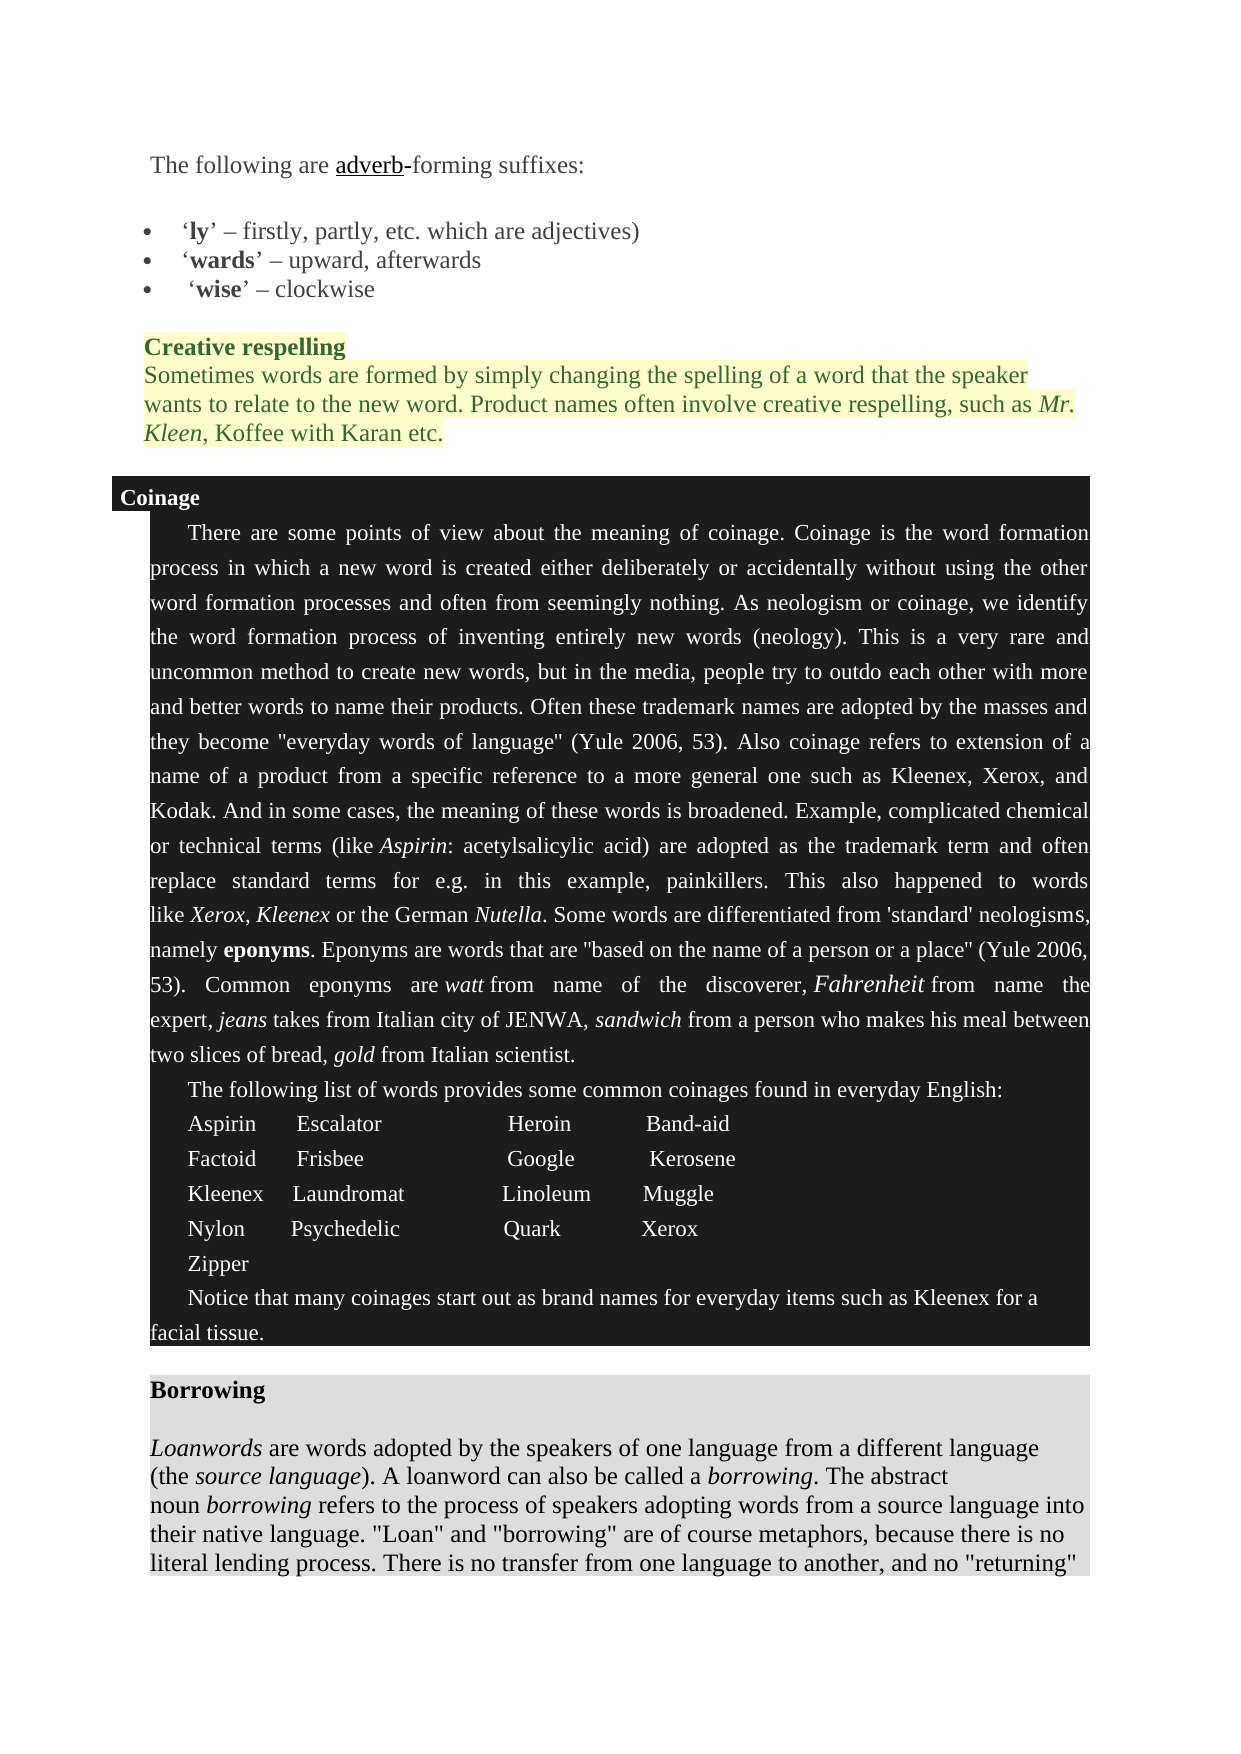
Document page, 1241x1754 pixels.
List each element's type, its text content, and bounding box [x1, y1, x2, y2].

text There are some points of view about the meaning of coinage. Coinage is the word formation process in which a new word is created either deliberately or accidentally without using the other word formation processes and often from seemingly nothing. As neologism or coinage, we identify the word formation process of inventing entirely new words (neology). This is a very rare and uncommon method to create new words, but in the media, people try to outdo each other with more and better words to name their products. Often these trademark names are adopted by the masses and they become ''everyday words of language'' (Yule 2006, 53). Also coinage refers to extension of a name of a product from a specific reference to a more general one such as Kleenex, Xerox, and Kodak. And in some cases, the meaning of these words is broadened. Example, complicated chemical or technical terms (like Aspirin: acetylsalicylic acid) are adopted as the trademark term and often replace standard terms for e.g. in this example, painkillers. This also happened to words like Xerox, Kleenex or the German Nutella. Some words are differentiated from 'standard' neologisms, namely eponyms. Eponyms are words that are ''based on the name of a person or a place'' (Yule 2006, 53). Common eponyms are watt from name of the discoverer, Fahrenheit from name the expert, jeans takes from Italian city of JENWA, sandwich from a person who makes his meal between two slices of bread, gold from Italian scientist. [150, 511, 1090, 1067]
list ‘wards’ – upward, afterwards [144, 245, 1090, 274]
text Zipper [150, 1241, 1090, 1276]
text Aspirin Escalator Heroin Band-aid [150, 1102, 1090, 1137]
text Borrowing [150, 1375, 1090, 1403]
text Kleenex Laundromat Linoleum Muggle [150, 1172, 1090, 1206]
list ‘wise’ – clockwise [144, 274, 1090, 302]
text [150, 1433, 1090, 1576]
text Factoid Frisbee Google Kerosene [150, 1137, 1090, 1172]
list ‘ly’ – firstly, partly, etc. which are adjectives) [144, 216, 1090, 245]
text Coinage [112, 476, 1090, 511]
text The following list of words provides some common coinages found in everyday English: [150, 1067, 1090, 1102]
text Nylon Psychedelic Quark Xerox [150, 1206, 1090, 1241]
text Creative respelling Sometimes words are formed by simply changing the spelling of a word that the speaker wants to relate to the new word. Product names often involve creative respelling, such as Mr. Kleen, Koffee with Karan etc. [346, 332, 1090, 447]
text The following are adverb-forming suffixes: [150, 150, 1090, 179]
text Notice that many coinages start out as brand names for everyday items such as Kleenex for a facial tissue. [150, 1276, 1090, 1346]
